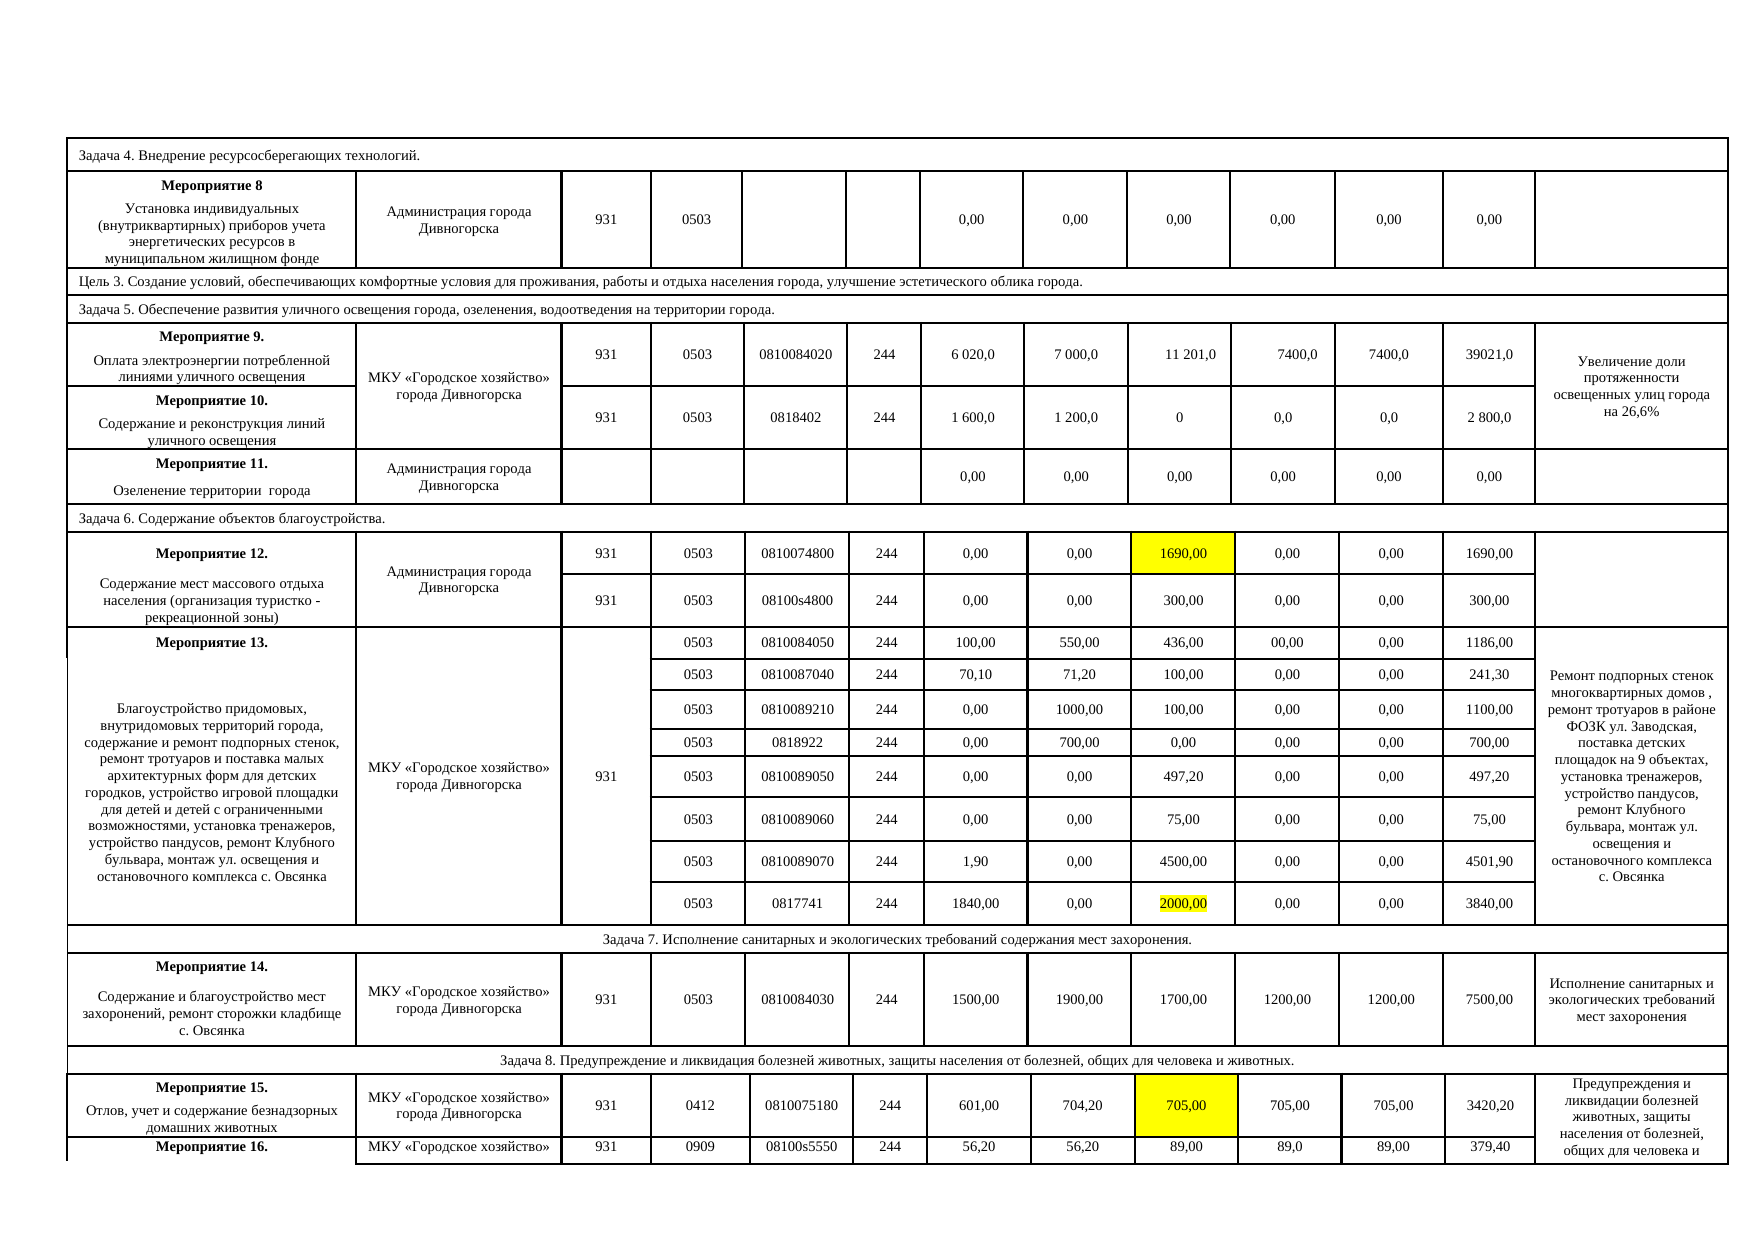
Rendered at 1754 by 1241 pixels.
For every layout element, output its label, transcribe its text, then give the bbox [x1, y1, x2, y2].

table_cell МКУ «Городское хозяйство» города Дивногорска [357, 628, 560, 924]
table_cell 244 [854, 1075, 926, 1136]
table_cell Озеленение территории города [68, 476, 355, 503]
table_cell [1536, 533, 1727, 626]
table_cell 0,00 [1236, 842, 1338, 881]
table_cell 244 [854, 1138, 926, 1163]
table_cell 89,00 [1136, 1138, 1237, 1163]
table_cell 0503 [652, 842, 744, 881]
table_cell 0,00 [925, 798, 1026, 840]
table_cell 0503 [652, 730, 744, 755]
table_cell 0810089060 [746, 798, 848, 840]
table_cell Предупреждения и ликвидации болезней животных, защиты населения от болезней, общих для человека и животных [1536, 1075, 1727, 1163]
table_cell МКУ «Городское хозяйство» города Дивногорска [357, 324, 560, 448]
table_cell 0503 [652, 883, 744, 924]
table_cell 100,00 [925, 628, 1026, 658]
table_cell 0,00 [1029, 575, 1130, 626]
table_cell 0810087040 [746, 660, 848, 689]
table_cell 89,00 [1343, 1138, 1444, 1163]
table_cell 931 [563, 533, 650, 573]
table_cell 0810084020 [745, 324, 846, 385]
table_cell 0,00 [1025, 450, 1127, 503]
table_cell 0503 [652, 533, 744, 573]
table_cell 1100,00 [1444, 691, 1534, 728]
table_cell 244 [850, 883, 923, 924]
table_cell 244 [848, 387, 920, 448]
table_cell 1500,00 [925, 954, 1026, 1045]
table_cell 0,00 [1231, 172, 1334, 267]
table_cell 0,00 [1236, 575, 1338, 626]
table_cell 0909 [652, 1138, 749, 1163]
table_cell 0818402 [745, 387, 846, 448]
table_cell 1 600,0 [922, 387, 1023, 448]
table_cell 0,00 [1236, 798, 1338, 840]
table_cell Мероприятие 8 [68, 172, 355, 198]
table_cell 7 000,0 [1025, 324, 1127, 385]
table_cell 0,00 [1340, 883, 1442, 924]
table_cell 0503 [652, 628, 744, 658]
table_cell [652, 476, 743, 503]
table_cell 00,00 [1236, 628, 1338, 658]
table_cell 0,00 [1340, 798, 1442, 840]
table_cell Задача 4. Внедрение ресурсосберегающих технологий. [68, 139, 1727, 170]
table_cell 1,90 [925, 842, 1026, 881]
table_cell 0810084030 [746, 954, 848, 1045]
table_cell 0810075180 [751, 1075, 852, 1136]
table_cell 1690,00 [1132, 533, 1234, 573]
table_cell Мероприятие 16. [67, 1138, 355, 1163]
table_cell 931 [563, 954, 650, 1045]
table_cell 0,00 [1024, 172, 1126, 267]
table_cell Задача 6. Содержание объектов благоустройства. [68, 505, 1727, 531]
table_cell 244 [850, 533, 923, 573]
table_cell [652, 450, 743, 476]
table_cell [743, 172, 845, 267]
table_cell Мероприятие 14. [68, 954, 355, 979]
table_cell 0,00 [1132, 730, 1234, 755]
table_cell 0,00 [1236, 730, 1338, 755]
table_cell 0,00 [1236, 757, 1338, 796]
table_cell 550,00 [1029, 628, 1130, 658]
table_cell 0817741 [746, 883, 848, 924]
table_cell Администрация города Дивногорска [357, 172, 560, 267]
table_cell 0,00 [1340, 730, 1442, 755]
table_cell 244 [850, 798, 923, 840]
table_cell 700,00 [1444, 730, 1534, 755]
table_cell 0,00 [925, 533, 1026, 573]
table_cell 300,00 [1444, 575, 1534, 626]
table_cell 0503 [652, 387, 743, 448]
table_cell 0503 [652, 954, 744, 1045]
table_cell 0810074800 [746, 533, 848, 573]
table_cell [847, 172, 919, 267]
table_cell 0,00 [1232, 450, 1334, 503]
table_cell 0503 [652, 660, 744, 689]
table_cell 0,00 [1340, 575, 1442, 626]
table_cell 100,00 [1132, 691, 1234, 728]
table_cell 436,00 [1132, 628, 1234, 658]
table_cell 601,00 [928, 1075, 1030, 1136]
table_cell 0503 [652, 575, 744, 626]
table_cell 0810089070 [746, 842, 848, 881]
table_cell Мероприятие 13. [68, 628, 355, 658]
table_cell 244 [850, 691, 923, 728]
table_cell 89,0 [1239, 1138, 1340, 1163]
table_cell 1200,00 [1236, 954, 1338, 1045]
table_cell 0,00 [925, 691, 1026, 728]
table_cell 100,00 [1132, 660, 1234, 689]
table_cell 705,00 [1239, 1075, 1340, 1136]
table_cell Содержание мест массового отдыха населения (организация туристко - рекреационной зоны) [68, 573, 355, 626]
table_cell Задача 8. Предупреждение и ликвидация болезней животных, защиты населения от болезней, общих для человека и животных. [68, 1047, 1727, 1073]
table_cell 931 [563, 324, 650, 385]
table_cell 0503 [652, 757, 744, 796]
table_cell [563, 450, 650, 476]
table_cell 56,20 [1032, 1138, 1134, 1163]
table_cell Увеличение доли протяженности освещенных улиц города на 26,6% [1536, 324, 1727, 448]
table_cell МКУ «Городское хозяйство» города Дивногорска [357, 1138, 560, 1163]
table_cell 1690,00 [1444, 533, 1534, 573]
table_cell 300,00 [1132, 575, 1234, 626]
table_cell Содержание и благоустройство мест захоронений, ремонт сторожки кладбище с. Овсянка [68, 979, 355, 1045]
table_cell Администрация города Дивногорска [357, 450, 560, 503]
table_cell 0,00 [1129, 450, 1230, 503]
table_cell 0810089050 [746, 757, 848, 796]
table_cell Мероприятие 12. [68, 533, 355, 573]
table_cell Администрация города Дивногорска [357, 533, 560, 626]
table_cell 7400,0 [1232, 324, 1334, 385]
table_cell 0,00 [1336, 172, 1442, 267]
table_cell 0,00 [1029, 533, 1130, 573]
table_cell 931 [563, 1138, 650, 1163]
table_cell 931 [563, 387, 650, 448]
table_cell 0810089210 [746, 691, 848, 728]
table_cell 75,00 [1444, 798, 1534, 840]
table_cell Мероприятие 11. [68, 450, 355, 476]
table_cell 0810084050 [746, 628, 848, 658]
table_cell 244 [850, 730, 923, 755]
table_cell Установка индивидуальных (внутриквартирных) приборов учета энергетических ресурсов в муниципальном жилищном фонде [68, 198, 355, 267]
table_cell 0818922 [746, 730, 848, 755]
table_cell 931 [563, 628, 650, 924]
table_cell 931 [563, 1075, 650, 1136]
table_cell 931 [563, 575, 650, 626]
table_cell 1200,00 [1340, 954, 1442, 1045]
table_cell 0,00 [1029, 842, 1130, 881]
table_cell 0,00 [1444, 172, 1534, 267]
table_cell 39021,0 [1444, 324, 1534, 385]
table_cell Мероприятие 15. [68, 1075, 355, 1100]
table_cell 7400,0 [1336, 324, 1442, 385]
table_cell 241,30 [1444, 660, 1534, 689]
table_cell 08100s5550 [751, 1138, 852, 1163]
table_cell 3420,20 [1446, 1075, 1534, 1136]
table_cell Задача 7. Исполнение санитарных и экологических требований содержания мест захоронения. [68, 926, 1727, 952]
table_cell Цель 3. Создание условий, обеспечивающих комфортные условия для проживания, работы и отдыха населения города, улучшение эстетического облика города. [68, 269, 1727, 294]
table_cell 11 201,0 [1129, 324, 1230, 385]
table_cell Оплата электроэнергии потребленной линиями уличного освещения [68, 349, 355, 385]
table_cell 0,00 [1236, 883, 1338, 924]
table_cell 0503 [652, 798, 744, 840]
table_cell 0,00 [1444, 450, 1534, 503]
table_cell 2000,00 [1132, 883, 1234, 924]
table_cell 0503 [652, 691, 744, 728]
table_cell 7500,00 [1444, 954, 1534, 1045]
table_cell 0,0 [1336, 387, 1442, 448]
table_cell 1900,00 [1029, 954, 1130, 1045]
table_cell 0,00 [1128, 172, 1229, 267]
table_cell [1536, 450, 1727, 503]
table_cell МКУ «Городское хозяйство» города Дивногорска [357, 1075, 560, 1136]
table_cell 1840,00 [925, 883, 1026, 924]
table_cell 705,00 [1343, 1075, 1444, 1136]
table_cell МКУ «Городское хозяйство» города Дивногорска [357, 954, 560, 1045]
table_cell 244 [850, 575, 923, 626]
table_cell Содержание и реконструкция линий уличного освещения [68, 413, 355, 448]
table_cell 6 020,0 [922, 324, 1023, 385]
table_cell 0,00 [1340, 628, 1442, 658]
table_cell 705,00 [1136, 1075, 1237, 1136]
table_cell 0,00 [1029, 757, 1130, 796]
table_cell 244 [850, 842, 923, 881]
table_cell [745, 450, 846, 476]
table_cell [563, 476, 650, 503]
table_cell 0,00 [1340, 842, 1442, 881]
table_cell 704,20 [1032, 1075, 1134, 1136]
table_cell 1 200,0 [1025, 387, 1127, 448]
table_cell [745, 476, 846, 503]
table_cell 0,00 [1336, 450, 1442, 503]
table_cell 0,00 [1340, 533, 1442, 573]
table_cell 0,00 [925, 730, 1026, 755]
table_cell [1536, 172, 1727, 267]
table_cell Мероприятие 9. [68, 324, 355, 349]
table_cell Задача 5. Обеспечение развития уличного освещения города, озеленения, водоотведения на территории города. [68, 296, 1727, 322]
table_cell [848, 476, 920, 503]
table_cell 70,10 [925, 660, 1026, 689]
table_cell 244 [848, 324, 920, 385]
table_cell Ремонт подпорных стенок многоквартирных домов , ремонт тротуаров в районе ФОЗК ул. Заводская, поставка детских площадок на 9 объектах, установка тренажеров, устройство пандусов, ремонт Клубного бульвара, монтаж ул. освещения и остановочного комплекса с. Овсянка [1536, 628, 1727, 924]
table_cell 244 [850, 660, 923, 689]
table_cell 75,00 [1132, 798, 1234, 840]
table_cell 0,00 [1029, 883, 1130, 924]
table_cell 1186,00 [1444, 628, 1534, 658]
table_cell 244 [850, 954, 923, 1045]
table_cell 3840,00 [1444, 883, 1534, 924]
table_cell 0,0 [1232, 387, 1334, 448]
table_cell 0,00 [1340, 757, 1442, 796]
table_cell 0,00 [1029, 798, 1130, 840]
table_cell 0,00 [1236, 533, 1338, 573]
table_cell 0,00 [925, 757, 1026, 796]
table_cell 497,20 [1444, 757, 1534, 796]
table_cell Исполнение санитарных и экологических требований мест захоронения [1536, 954, 1727, 1045]
table_cell 56,20 [928, 1138, 1030, 1163]
table_cell 1700,00 [1132, 954, 1234, 1045]
table_cell 0503 [652, 324, 743, 385]
table_cell 71,20 [1029, 660, 1130, 689]
table_cell Благоустройство придомовых, внутридомовых территорий города, содержание и ремонт подпорных стенок, ремонт тротуаров и поставка малых архитектурных форм для детских городков, устройство игровой площадки для детей и детей с ограниченными возможностями, установка тренажеров, устройство пандусов, ремонт Клубного бульвара, монтаж ул. освещения и остановочного комплекса с. Овсянка [68, 658, 355, 924]
table_cell 0,00 [922, 450, 1023, 503]
table_cell 0,00 [1236, 691, 1338, 728]
table_cell 2 800,0 [1444, 387, 1534, 448]
table_cell Мероприятие 10. [68, 387, 355, 412]
table_cell 244 [850, 628, 923, 658]
table_cell 08100s4800 [746, 575, 848, 626]
table_cell 0,00 [1340, 691, 1442, 728]
table_cell 0,00 [1340, 660, 1442, 689]
table_cell 244 [850, 757, 923, 796]
table_cell 0,00 [925, 575, 1026, 626]
table_cell 0,00 [921, 172, 1022, 267]
table_cell 379,40 [1446, 1138, 1534, 1163]
table_cell 4500,00 [1132, 842, 1234, 881]
table_cell 0503 [652, 172, 741, 267]
table_cell 0,00 [1236, 660, 1338, 689]
table_cell 700,00 [1029, 730, 1130, 755]
table_cell 931 [563, 172, 650, 267]
table_cell 0412 [652, 1075, 749, 1136]
table_cell [848, 450, 920, 476]
table_cell 497,20 [1132, 757, 1234, 796]
table_cell 4501,90 [1444, 842, 1534, 881]
table_cell Отлов, учет и содержание безнадзорных домашних животных [68, 1100, 355, 1136]
table_cell 0 [1129, 387, 1230, 448]
table_cell 1000,00 [1029, 691, 1130, 728]
